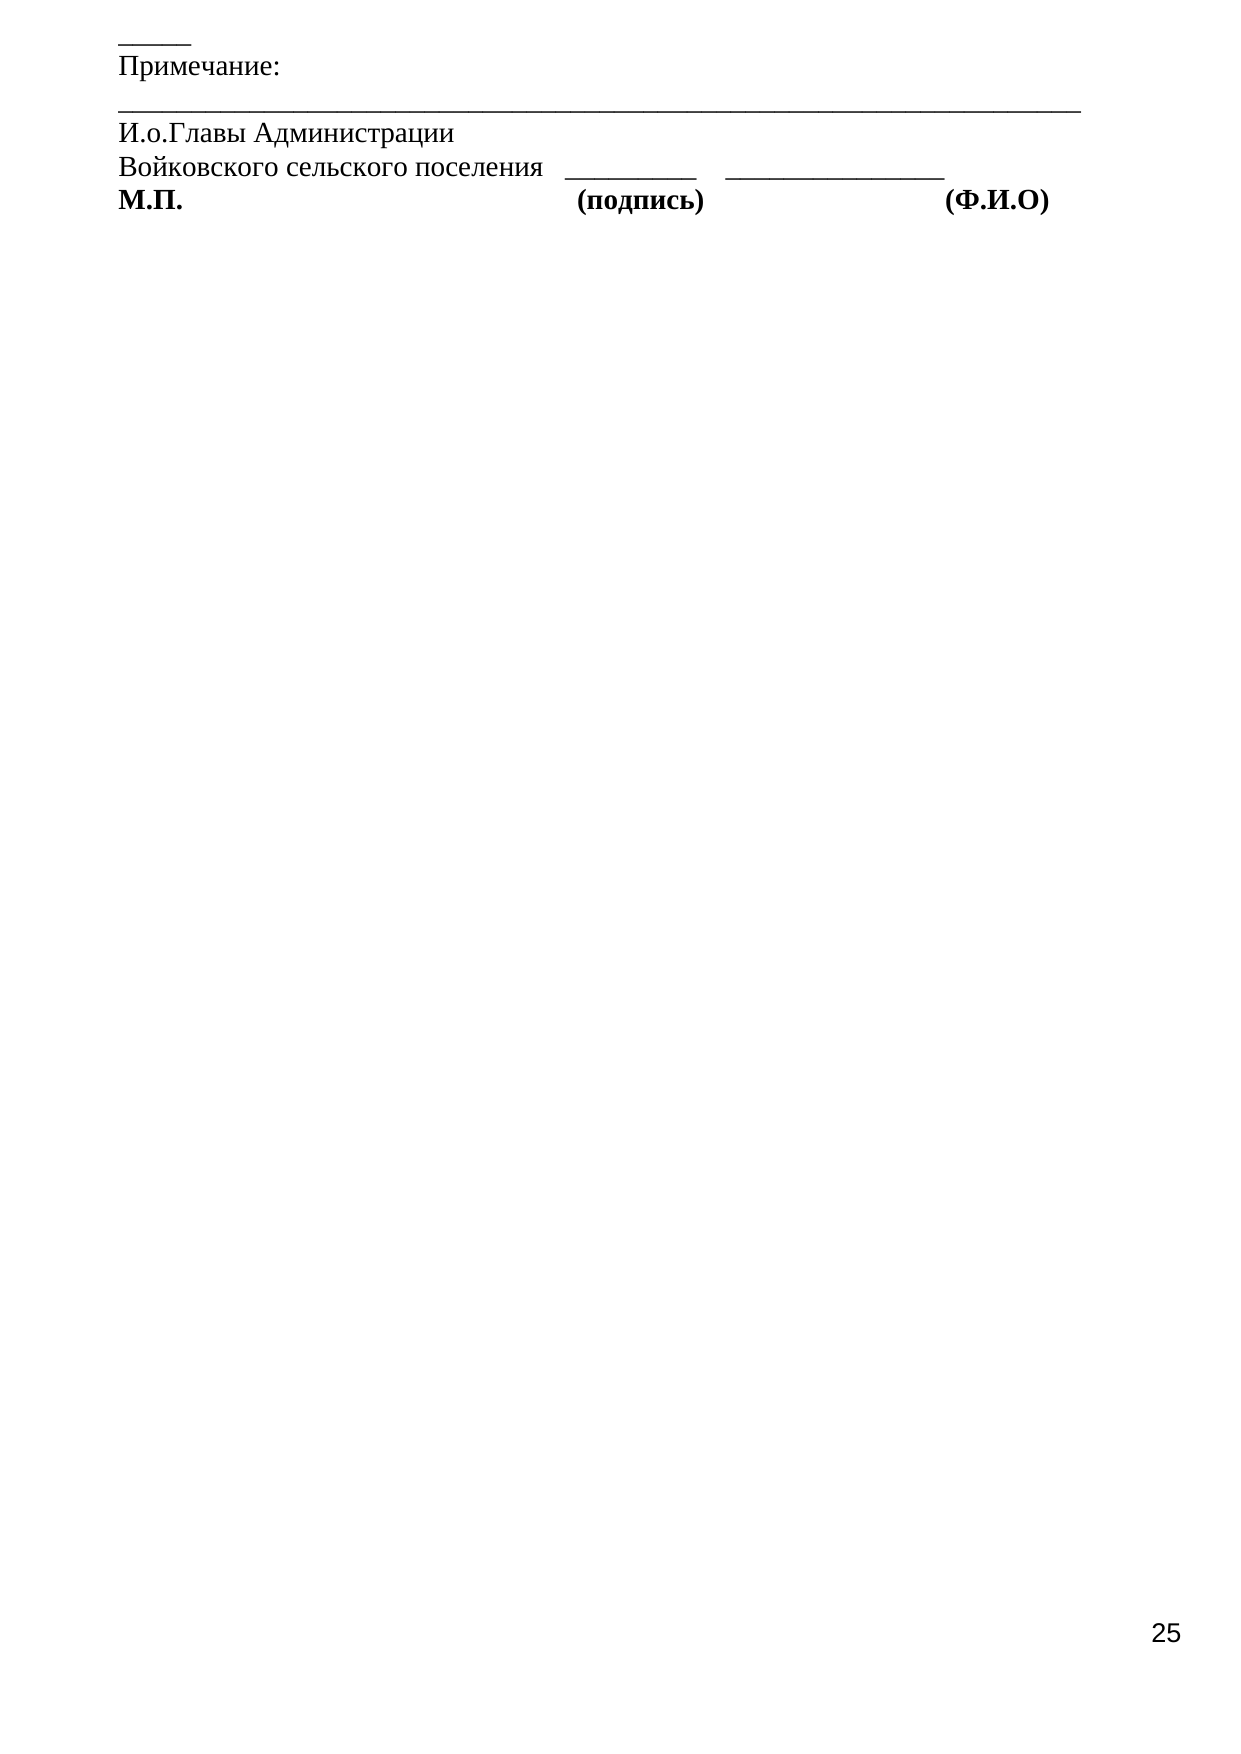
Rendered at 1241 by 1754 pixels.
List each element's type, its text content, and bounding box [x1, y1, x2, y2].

text Войковского сельского поселения _________ _______________ [118, 149, 1181, 182]
text И.о.Главы Администрации [118, 115, 1181, 149]
text Примечание: __________________________________________________________________ [118, 48, 1181, 115]
text М.П. (подпись) (Ф.И.О) [118, 182, 1181, 216]
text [118, 15, 1181, 48]
